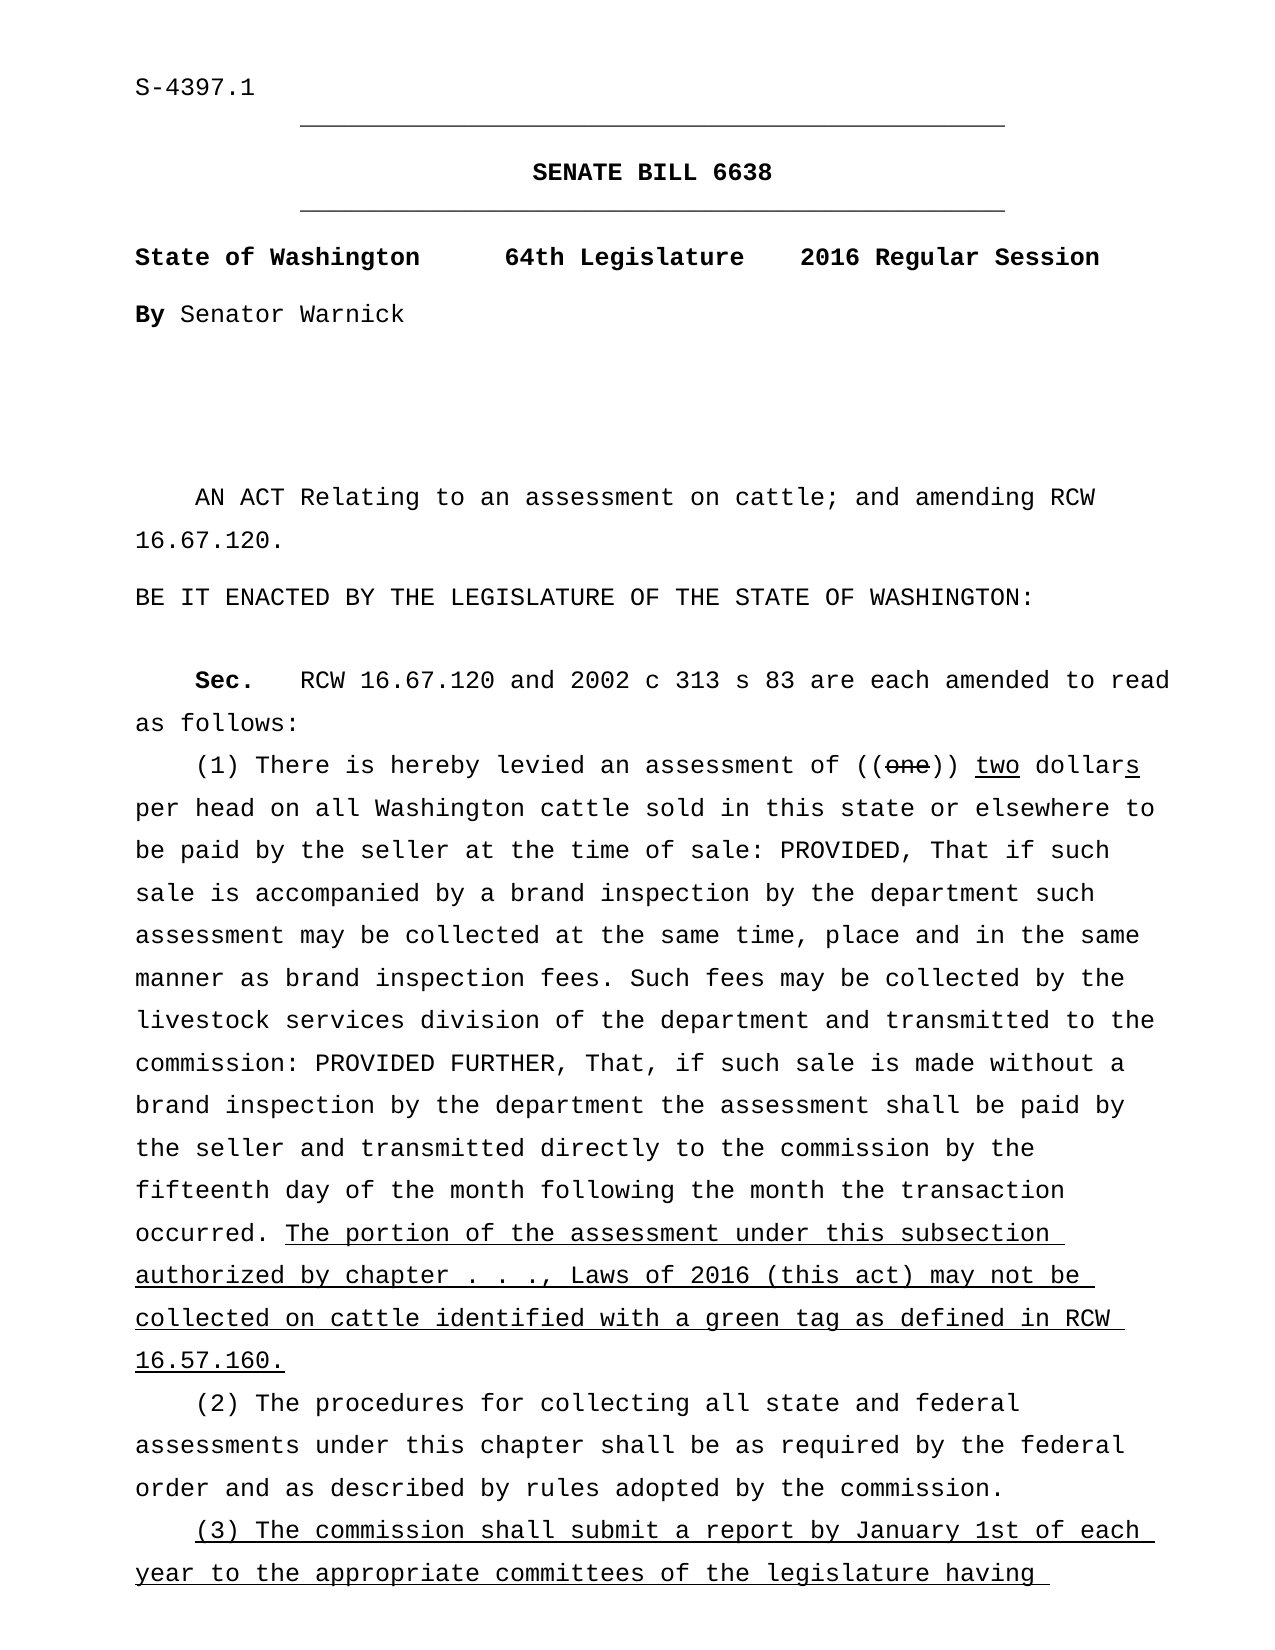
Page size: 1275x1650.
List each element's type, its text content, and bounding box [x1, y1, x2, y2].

text AN ACT Relating to an assessment on cattle; and amending RCW 16.67.120. [135, 472, 1170, 557]
text State of Washington 64th Legislature 2016 Regular Session [135, 245, 1170, 273]
text (1) There is hereby levied an assessment of ((one)) two dollars per head on all Washington cattle sold in this state or elsewhere to be paid by the seller at the time of sale: PROVIDED, That if such sale is accompanied by a brand inspection by the department such assessment may be collected at the same time, place and in the same manner as brand inspection fees. Such fees may be collected by the livestock services division of the department and transmitted to the commission: PROVIDED FURTHER, That, if such sale is made without a brand inspection by the department the assessment shall be paid by the seller and transmitted directly to the commission by the fifteenth day of the month following the month the transaction occurred. The portion of the assessment under this subsection authorized by chapter . . ., Laws of 2016 (this act) may not be collected on cattle identified with a green tag as defined in RCW 16.57.160. [135, 740, 1170, 1377]
text _______________________________________________ [135, 103, 1170, 132]
text BE IT ENACTED BY THE LEGISLATURE OF THE STATE OF WASHINGTON: [135, 585, 1170, 613]
text Sec. RCW 16.67.120 and 2002 c 313 s 83 are each amended to read as follows: [135, 655, 1170, 740]
text S-4397.1 [135, 75, 1170, 103]
text By Senator Warnick [135, 302, 1170, 330]
text _______________________________________________ [135, 188, 1170, 217]
text (2) The procedures for collecting all state and federal assessments under this chapter shall be as required by the federal order and as described by rules adopted by the commission. [135, 1377, 1170, 1505]
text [135, 1505, 1170, 1590]
text SENATE BILL 6638 [135, 160, 1170, 188]
